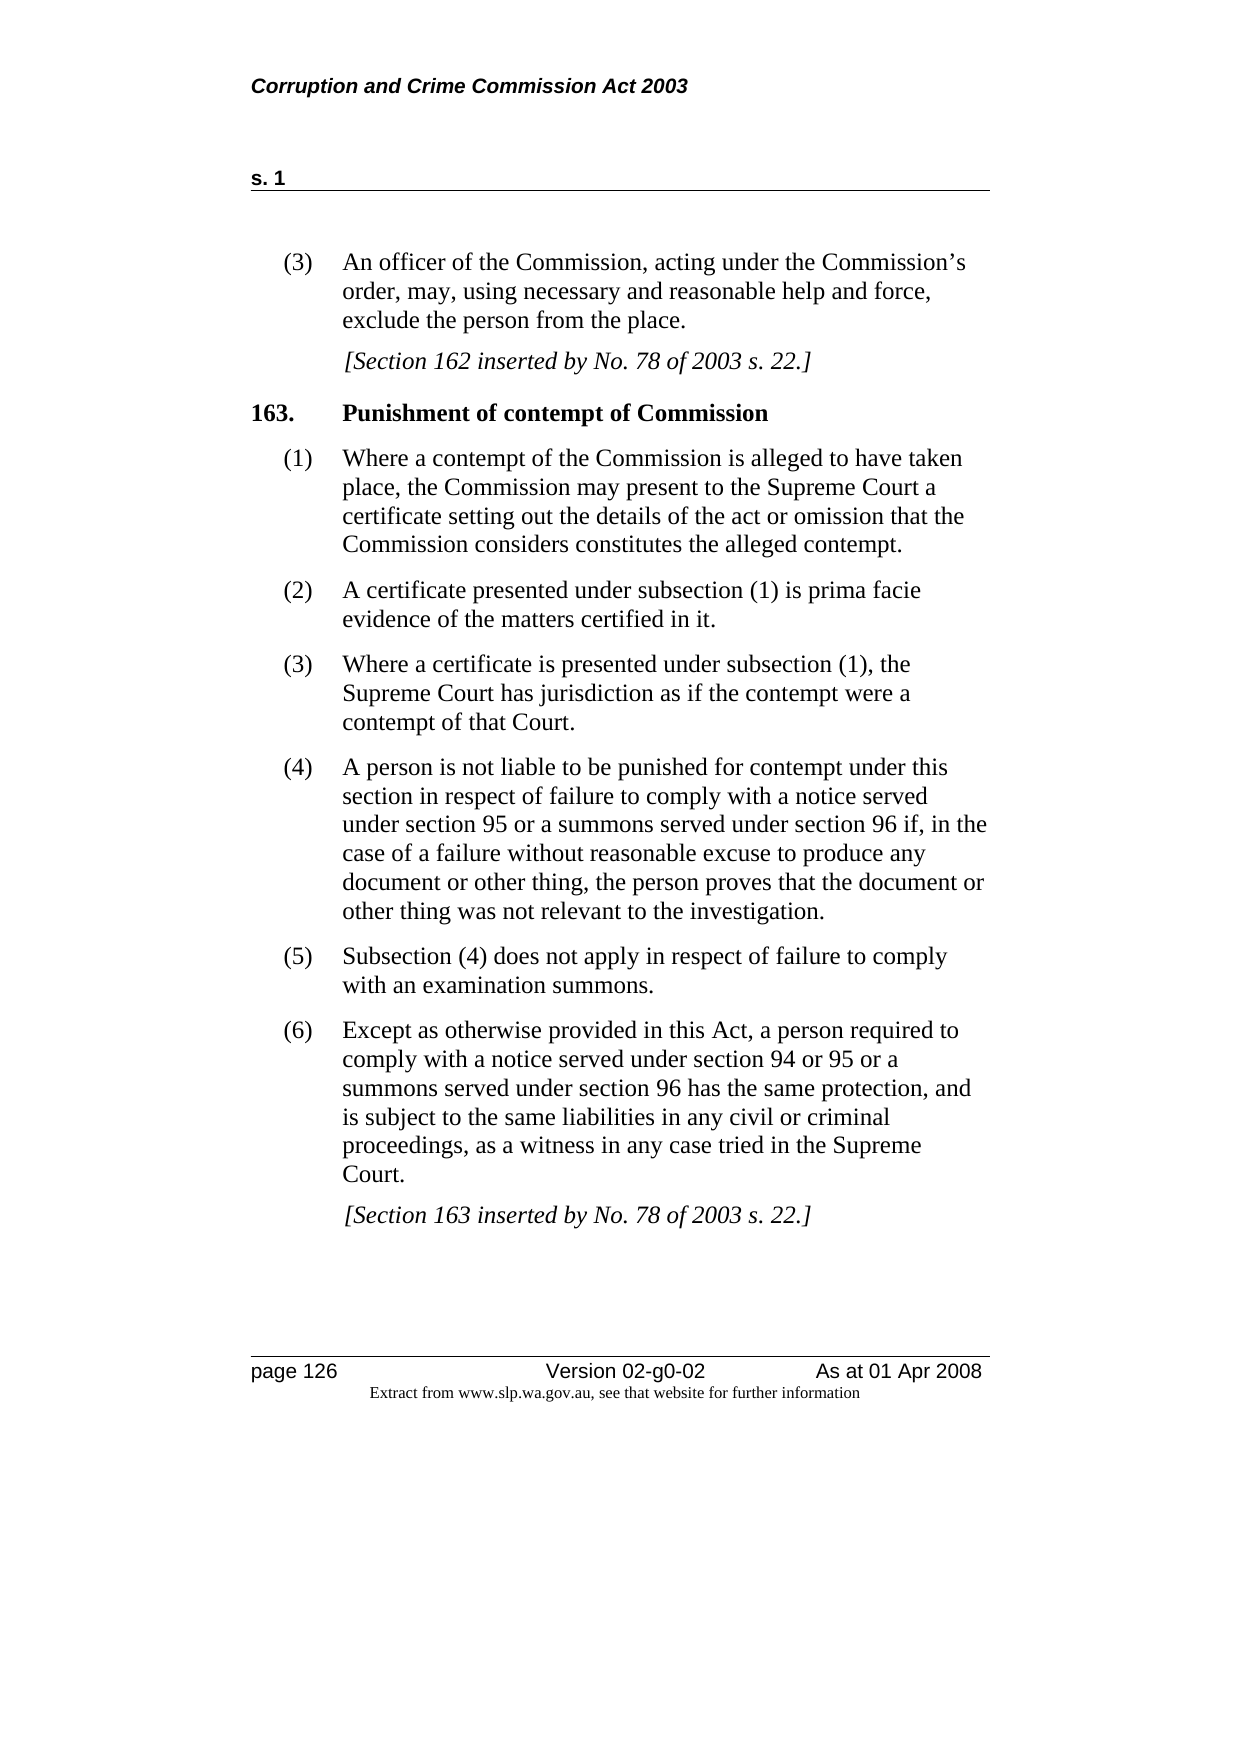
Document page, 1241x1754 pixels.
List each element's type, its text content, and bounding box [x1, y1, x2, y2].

text (2) A certificate presented under subsection (1) is prima facie evidence of the matters certified in it. [251, 575, 990, 632]
text [Section 163 inserted by No. 78 of 2003 s. 22.] [251, 1200, 990, 1229]
subtitle 163. Punishment of contempt of Commission [251, 398, 990, 427]
text (4) A person is not liable to be punished for contempt under this section in respect of failure to comply with a notice served under section 95 or a summons served under section 96 if, in the case of a failure without reasonable excuse to produce any document or other thing, the person proves that the document or other thing was not relevant to the investigation. [251, 752, 990, 924]
text [Section 162 inserted by No. 78 of 2003 s. 22.] [251, 346, 990, 375]
text (3) An officer of the Commission, acting under the Commission’s order, may, using necessary and reasonable help and force, exclude the person from the place. [251, 247, 990, 334]
text (6) Except as otherwise provided in this Act, a person required to comply with a notice served under section 94 or 95 or a summons served under section 96 has the same protection, and is subject to the same liabilities in any civil or criminal proceedings, as a witness in any case tried in the Supreme Court. [251, 1015, 990, 1188]
text (3) Where a certificate is presented under subsection (1), the Supreme Court has jurisdiction as if the contempt were a contempt of that Court. [251, 649, 990, 735]
text (5) Subsection (4) does not apply in respect of failure to comply with an examination summons. [251, 941, 990, 999]
text (1) Where a contempt of the Commission is alleged to have taken place, the Commission may present to the Supreme Court a certificate setting out the details of the act or omission that the Commission considers constitutes the alleged contempt. [251, 443, 990, 558]
